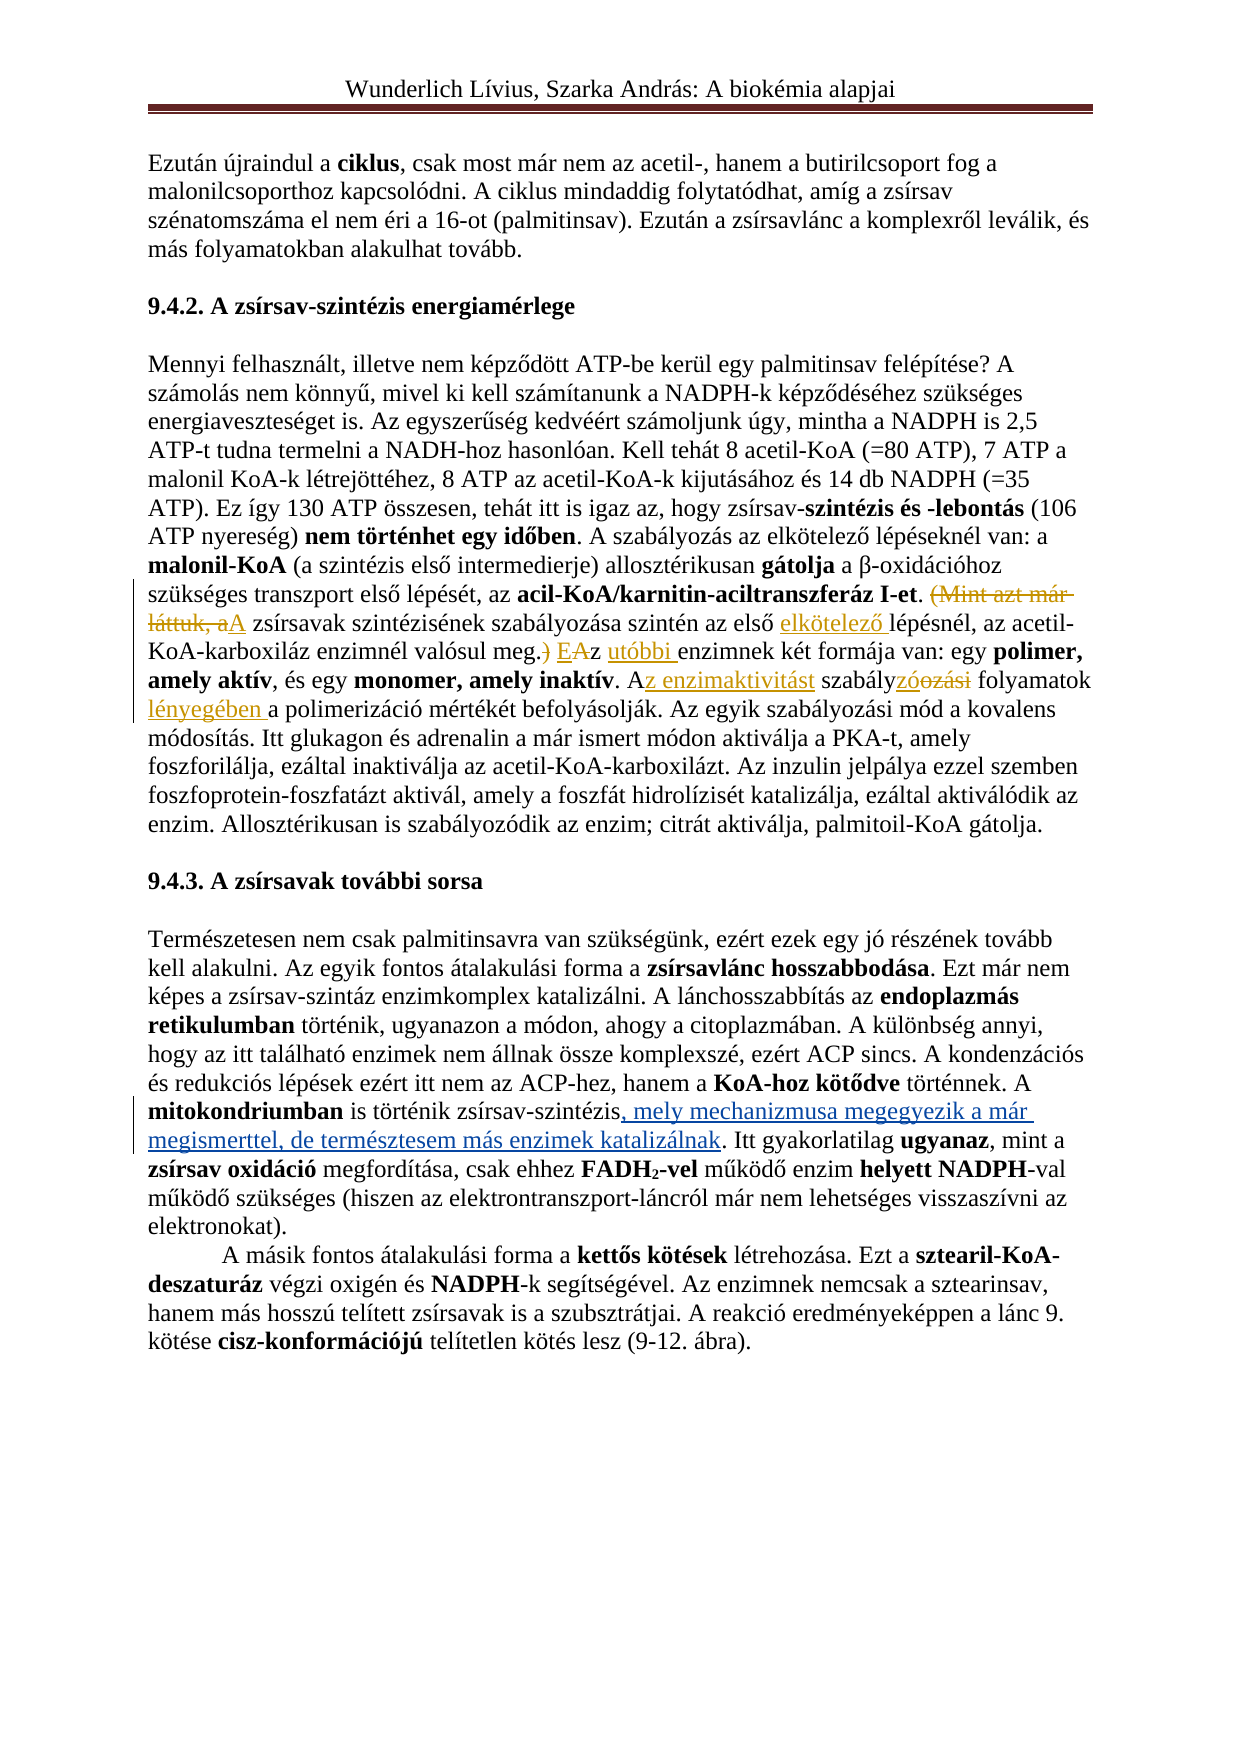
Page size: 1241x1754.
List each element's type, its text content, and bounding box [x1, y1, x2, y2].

text 9.4.3. A zsírsavak további sorsa [148, 866, 1093, 895]
text Természetesen nem csak palmitinsavra van szükségünk, ezért ezek egy jó részének tovább kell alakulni. Az egyik fontos átalakulási forma a zsírsavlánc hosszabbodása. Ezt már nem képes a zsírsav-szintáz enzimkomplex katalizálni. A lánchosszabbítás az endoplazmás retikulumban történik, ugyanazon a módon, ahogy a citoplazmában. A különbség annyi, hogy az itt található enzimek nem állnak össze komplexszé, ezért ACP sincs. A kondenzációs és redukciós lépések ezért itt nem az ACP-hez, hanem a KoA-hoz kötődve történnek. A mitokondriumban is történik zsírsav-szintézis. Itt gyakorlatilag ugyanaz, mint a zsírsav oxidáció megfordítása, csak ehhez FADH2-vel működő enzim helyett NADPH-val működő szükséges (hiszen az elektrontranszport-láncról már nem lehetséges visszaszívni az elektronokat). [148, 924, 1093, 1240]
text Mennyi felhasznált, illetve nem képződött ATP-be kerül egy palmitinsav felépítése? A számolás nem könnyű, mivel ki kell számítanunk a NADPH-k képződéséhez szükséges energiaveszteséget is. Az egyszerűség kedvéért számoljunk úgy, mintha a NADPH is 2,5 ATP-t tudna termelni a NADH-hoz hasonlóan. Kell tehát 8 acetil-KoA (=80 ATP), 7 ATP a malonil KoA-k létrejöttéhez, 8 ATP az acetil-KoA-k kijutásához és 14 db NADPH (=35 ATP). Ez így 130 ATP összesen, tehát itt is igaz az, hogy zsírsav-szintézis és -lebontás (106 ATP nyereség) nem történhet egy időben. A szabályozás az elkötelező lépéseknél van: a malonil-KoA (a szintézis első intermedierje) allosztérikusan gátolja a β-oxidációhoz szükséges transzport első lépését, az acil-KoA/karnitin-aciltranszferáz I-et. zsírsavak szintézisének szabályozása szintén az első lépésnél, az acetil-KoA-karboxiláz enzimnél valósul meg. z enzimnek két formája van: egy polimer, amely aktív, és egy monomer, amely inaktív. A szabály folyamatok a polimerizáció mértékét befolyásolják. Az egyik szabályozási mód a kovalens módosítás. Itt glukagon és adrenalin a már ismert módon aktiválja a PKA-t, amely foszforilálja, ezáltal inaktiválja az acetil-KoA-karboxilázt. Az inzulin jelpálya ezzel szemben foszfoprotein-foszfatázt aktivál, amely a foszfát hidrolízisét katalizálja, ezáltal aktiválódik az enzim. Allosztérikusan is szabályozódik az enzim; citrát aktiválja, palmitoil-KoA gátolja. [148, 349, 1093, 838]
text A másik fontos átalakulási forma a kettős kötések létrehozása. Ezt a sztearil-KoA-deszaturáz végzi oxigén és NADPH-k segítségével. Az enzimnek nemcsak a sztearinsav, hanem más hosszú telített zsírsavak is a szubsztrátjai. A reakció eredményeképpen a lánc 9. kötése cisz-konformációjú telítetlen kötés lesz (9-12. ábra). [148, 1240, 1093, 1355]
text 9.4.2. A zsírsav-szintézis energiamérlege [148, 291, 1093, 320]
text Ezután újraindul a ciklus, csak most már nem az acetil-, hanem a butirilcsoport fog a malonilcsoporthoz kapcsolódni. A ciklus mindaddig folytatódhat, amíg a zsírsav szénatomszáma el nem éri a 16-ot (palmitinsav). Ezután a zsírsavlánc a komplexről leválik, és más folyamatokban alakulhat tovább. [148, 148, 1093, 263]
